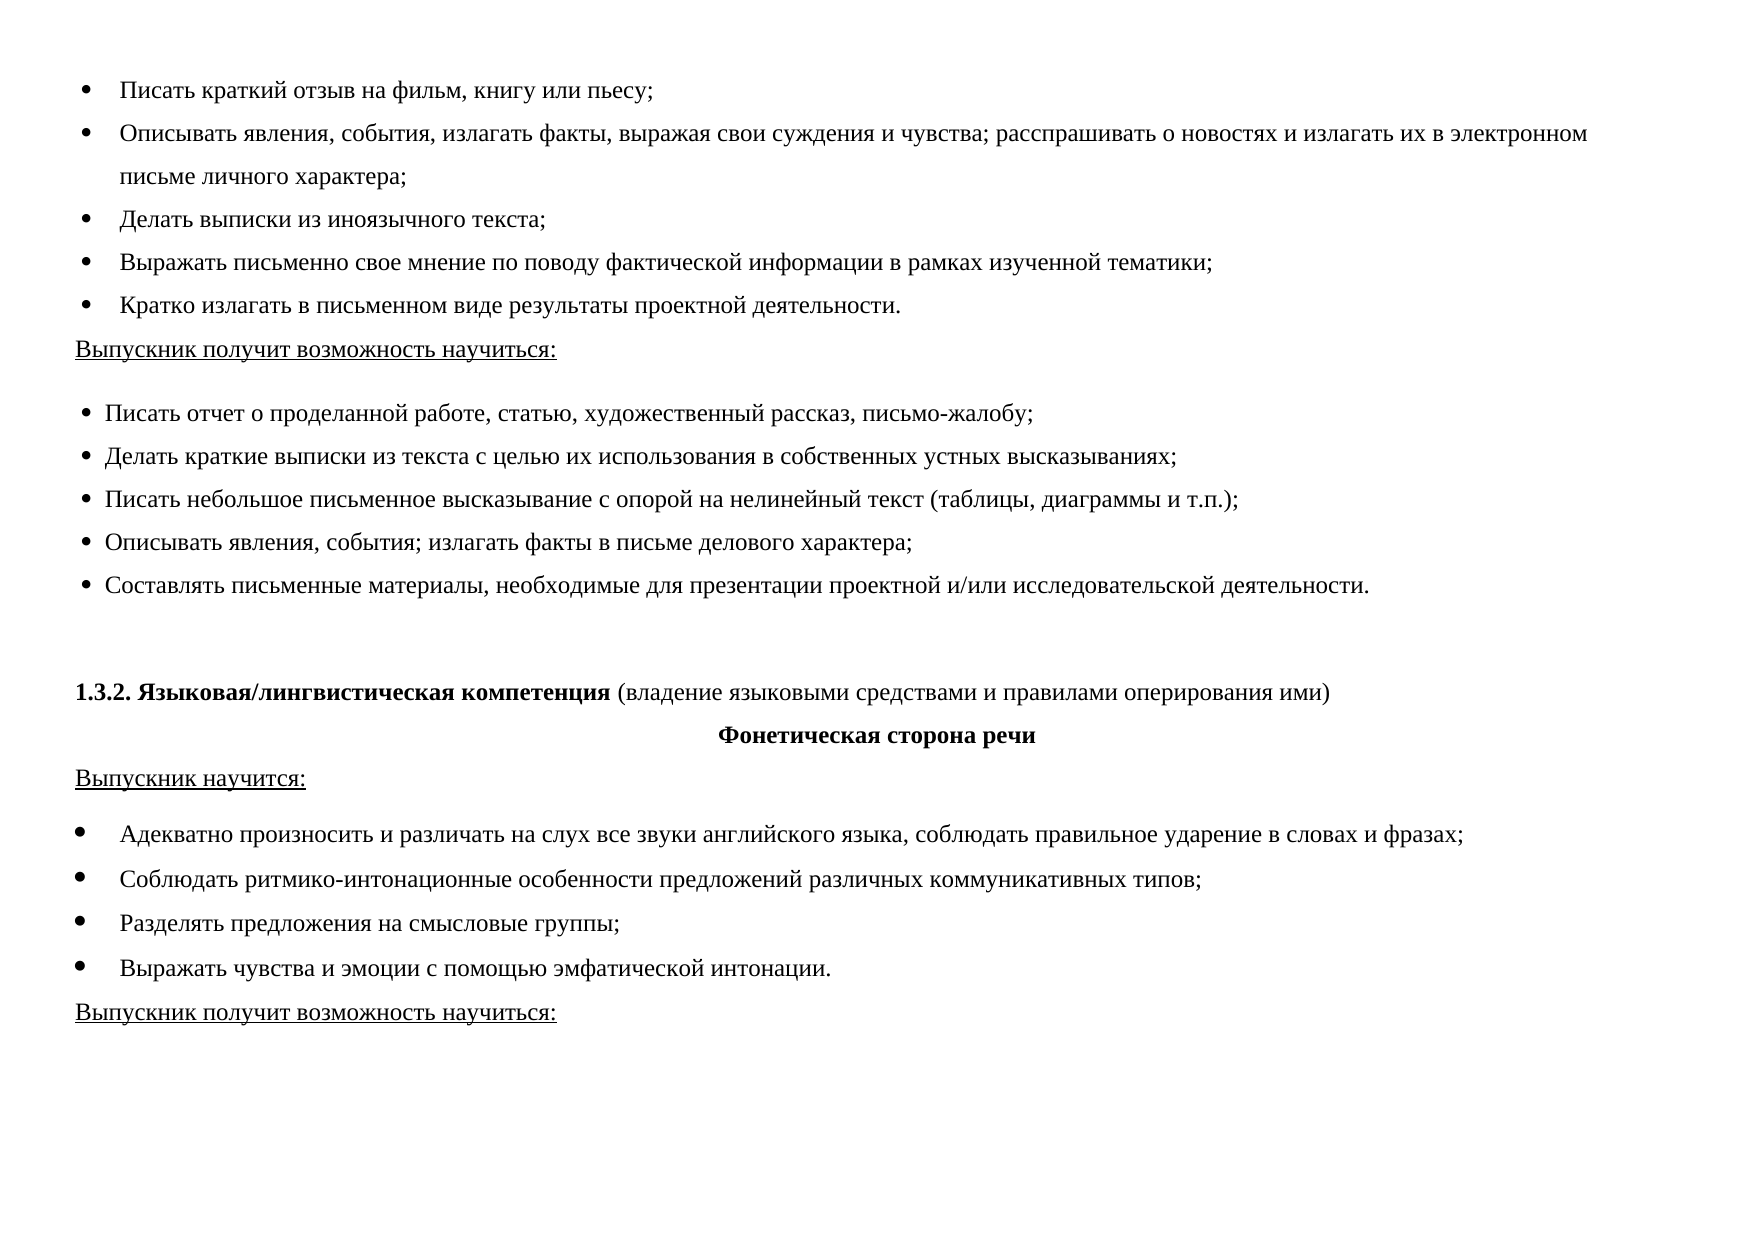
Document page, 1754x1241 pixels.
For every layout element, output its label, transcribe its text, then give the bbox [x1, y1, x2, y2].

text Выпускник получит возможность научиться: [75, 997, 1070, 1026]
list Кратко излагать в письменном виде результаты проектной деятельности. [82, 291, 1152, 319]
list Адекватно произносить и различать на слух все звуки английского языка, соблюдать правильное ударение в словах и фразах; [75, 819, 1684, 849]
list Разделять предложения на смысловые группы; [75, 908, 1070, 938]
text Выпускник научится: [75, 763, 479, 792]
list Писать небольшое письменное высказывание с опорой на нелинейный текст (таблицы, диаграммы и т.п.); [82, 484, 1679, 513]
list Описывать явления, события, излагать факты, выражая свои суждения и чувства; расспрашивать о новостях и излагать их в электронном письме личного характера; [82, 118, 1638, 190]
list Составлять письменные материалы, необходимые для презентации проектной и/или исследовательской деятельности. [82, 570, 1638, 599]
list Выражать письменно свое мнение по поводу фактической информации в рамках изученной тематики; [82, 247, 1679, 276]
text 1.3.2. Языковая/лингвистическая компетенция (владение языковыми средствами и правилами оперирования ими) [75, 677, 1679, 706]
list Делать выписки из иноязычного текста; [82, 204, 1679, 233]
list Писать краткий отзыв на фильм, книгу или пьесу; [82, 75, 1679, 104]
list Описывать явления, события; излагать факты в письме делового характера; [82, 527, 1679, 556]
list Делать краткие выписки из текста с целью их использования в собственных устных высказываниях; [82, 441, 1679, 469]
list Выражать чувства и эмоции с помощью эмфатической интонации. [75, 953, 1070, 982]
text Выпускник получит возможность научиться: [75, 334, 1152, 362]
list Соблюдать ритмико-интонационные особенности предложений различных коммуникативных типов; [75, 864, 1684, 893]
text Фонетическая сторона речи [75, 720, 1679, 749]
list Писать отчет о проделанной работе, статью, художественный рассказ, письмо-жалобу; [82, 398, 1679, 426]
